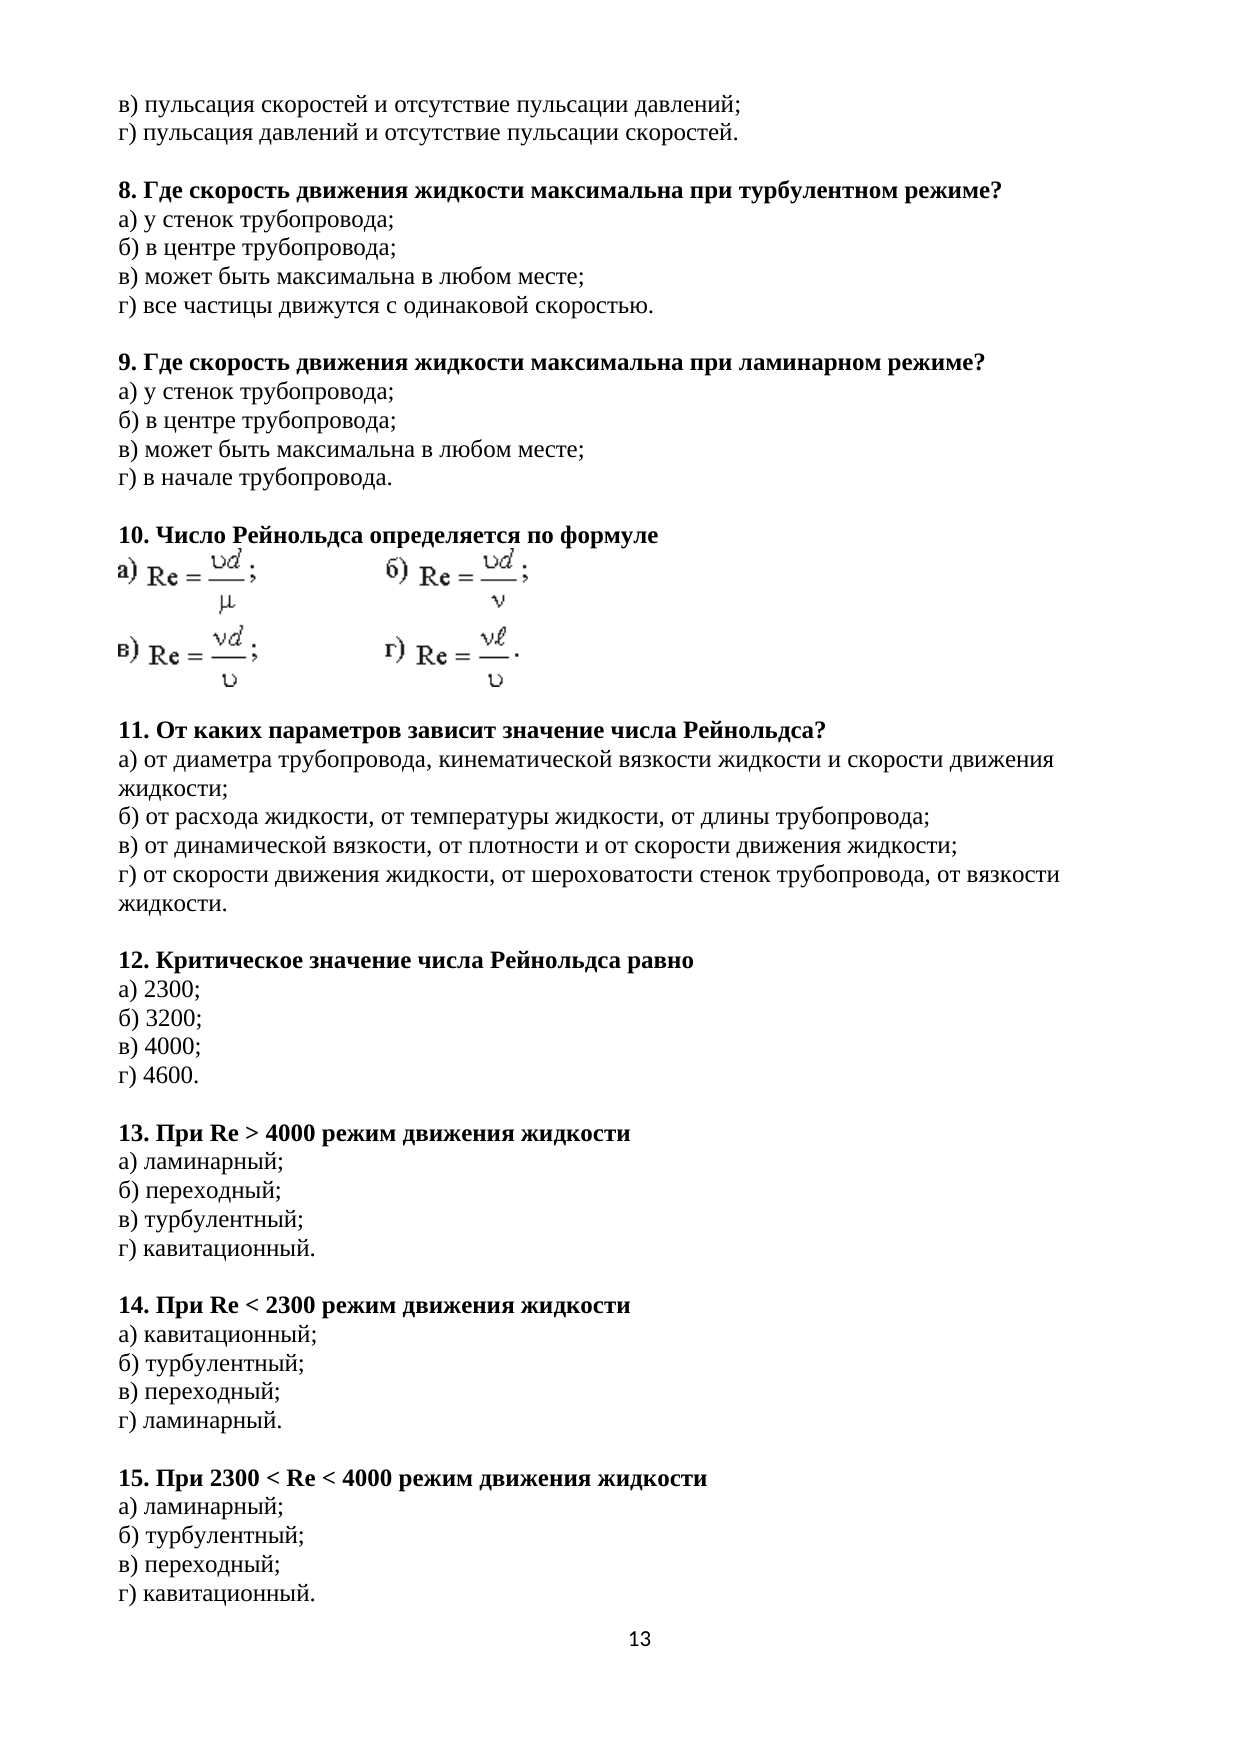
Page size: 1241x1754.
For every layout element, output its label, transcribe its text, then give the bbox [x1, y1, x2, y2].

text 12. Критическое значение числа Рейнольдса равно [118, 945, 1161, 974]
text 11. От каких параметров зависит значение числа Рейнольдса? [118, 715, 1161, 744]
picture [118, 548, 528, 687]
text а) у стенок трубопровода; б) в центре трубопровода; в) может быть максимальна в любом месте; г) в начале трубопровода. [118, 376, 1161, 491]
text а) ламинарный; б) турбулентный; в) переходный; г) кавитационный. [118, 1491, 1161, 1606]
text 15. При 2300 < Re < 4000 режим движения жидкости [118, 1463, 1161, 1491]
text а) кавитационный; б) турбулентный; в) переходный; г) ламинарный. [118, 1319, 1161, 1434]
text а) у стенок трубопровода; б) в центре трубопровода; в) может быть максимальна в любом месте; г) все частицы движутся с одинаковой скоростью. [118, 204, 1161, 319]
text 13. При Re > 4000 режим движения жидкости [118, 1118, 1161, 1146]
text 10. Число Рейнольдса определяется по формуле [118, 520, 1161, 549]
text 9. Где скорость движения жидкости максимальна при ламинарном режиме? [118, 347, 1161, 376]
text а) ламинарный; б) переходный; в) турбулентный; г) кавитационный. [118, 1146, 1161, 1261]
text а) от диаметра трубопровода, кинематической вязкости жидкости и скорости движения жидкости; б) от расхода жидкости, от температуры жидкости, от длины трубопровода; в) от динамической вязкости, от плотности и от скорости движения жидкости; г) от скорости движения жидкости, от шероховатости стенок трубопровода, от вязкости жидкости. [118, 744, 1161, 916]
text 14. При Re < 2300 режим движения жидкости [118, 1290, 1161, 1319]
text 8. Где скорость движения жидкости максимальна при турбулентном режиме? [118, 175, 1161, 204]
text а) 2300; б) 3200; в) 4000; г) 4600. [118, 974, 1161, 1089]
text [118, 89, 1161, 146]
